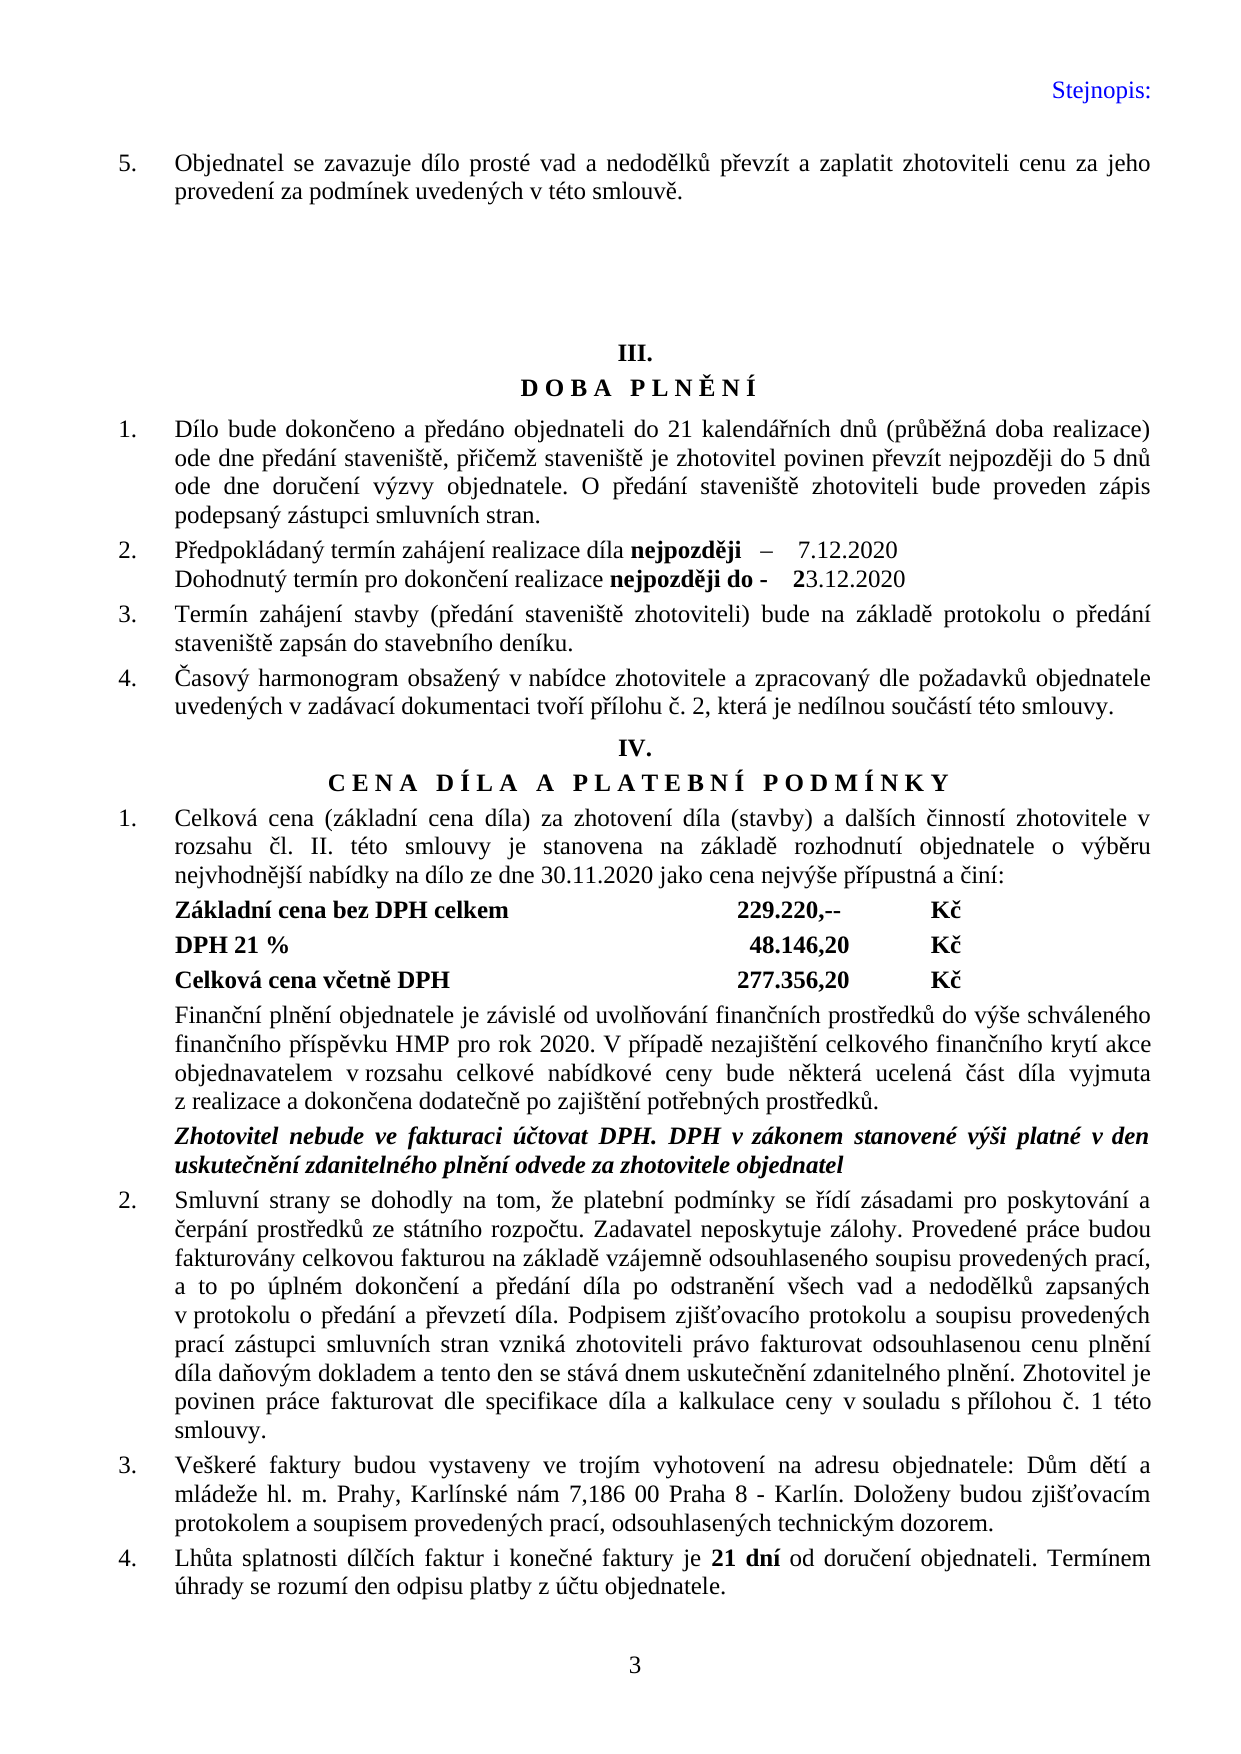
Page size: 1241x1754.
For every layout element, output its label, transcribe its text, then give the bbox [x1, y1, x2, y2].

list Lhůta splatnosti dílčích faktur i konečné faktury je 21 dní od doručení objednateli. Termínem úhrady se rozumí den odpisu platby z účtu objednatele. [118, 1543, 1152, 1600]
list Veškeré faktury budou vystaveny ve trojím vyhotovení na adresu objednatele: Dům dětí a mládeže hl. m. Prahy, Karlínské nám 7,186 00 Praha 8 - Karlín. Doloženy budou zjišťovacím protokolem a soupisem provedených prací, odsouhlasených technickým dozorem. [118, 1450, 1152, 1536]
list Finanční plnění objednatele je závislé od uvolňování finančních prostředků do výše schváleného finančního příspěvku HMP pro rok 2020. V případě nezajištění celkového finančního krytí akce objednavatelem v rozsahu celkové nabídkové ceny bude některá ucelená část díla vyjmuta z realizace a dokončena dodatečně po zajištění potřebných prostředků. [174, 1000, 1152, 1115]
text Dohodnutý termín pro dokončení realizace nejpozději do - 23.12.2020 [174, 564, 1152, 593]
list III. [118, 338, 1152, 366]
list Časový harmonogram obsažený v nabídce zhotovitele a zpracovaný dle požadavků objednatele uvedených v zadávací dokumentaci tvoří přílohu č. 2, která je nedílnou součástí této smlouvy. [118, 663, 1152, 720]
list Zhotovitel nebude ve fakturaci účtovat DPH. DPH v zákonem stanovené výši platné v den uskutečnění zdanitelného plnění odvede za zhotovitele objednatel [174, 1121, 1152, 1179]
list Dílo bude dokončeno a předáno objednateli do 21 kalendářních dnů (průběžná doba realizace) ode dne předání staveniště, přičemž staveniště je zhotovitel povinen převzít nejpozději do 5 dnů ode dne doručení výzvy objednatele. O předání staveniště zhotoviteli bude proveden zápis podepsaný zástupci smluvních stran. [118, 414, 1152, 529]
list Celková cena (základní cena díla) za zhotovení díla (stavby) a dalších činností zhotovitele v rozsahu čl. II. této smlouvy je stanovena na základě rozhodnutí objednatele o výběru nejvhodnější nabídky na dílo ze dne 30.11.2020 jako cena nejvýše přípustná a činí: [118, 803, 1152, 889]
text 5. Objednatel se zavazuje dílo prosté vad a nedodělků převzít a zaplatit zhotoviteli cenu za jeho provedení za podmínek uvedených v této smlouvě. [118, 148, 1152, 205]
list Termín zahájení stavby (předání staveniště zhotoviteli) bude na základě protokolu o předání staveniště zapsán do stavebního deníku. [118, 599, 1152, 656]
list Smluvní strany se dohodly na tom, že platební podmínky se řídí zásadami pro poskytování a čerpání prostředků ze státního rozpočtu. Zadavatel neposkytuje zálohy. Provedené práce budou fakturovány celkovou fakturou na základě vzájemně odsouhlaseného soupisu provedených prací, a to po úplném dokončení a předání díla po odstranění všech vad a nedodělků zapsaných v protokolu o předání a převzetí díla. Podpisem zjišťovacího protokolu a soupisu provedených prací zástupci smluvních stran vzniká zhotoviteli právo fakturovat odsouhlasenou cenu plnění díla daňovým dokladem a tento den se stává dnem uskutečnění zdanitelného plnění. Zhotovitel je povinen práce fakturovat dle specifikace díla a kalkulace ceny v souladu s přílohou č. 1 této smlouvy. [118, 1185, 1152, 1444]
list Předpokládaný termín zahájení realizace díla nejpozději – 7.12.2020 [118, 535, 1152, 564]
list Základní cena bez DPH celkem 229.220,-- Kč [118, 895, 1152, 924]
list DPH 21 % 48.146,20 Kč [162, 930, 1152, 959]
list D O B A P L N Ě N Í [118, 373, 1152, 401]
list IV. [118, 733, 1152, 761]
list C E N A D Í L A A P L A T E B N Í P O D M Í N K Y [118, 768, 1152, 796]
list Celková cena včetně DPH 277.356,20 Kč [118, 965, 1152, 994]
